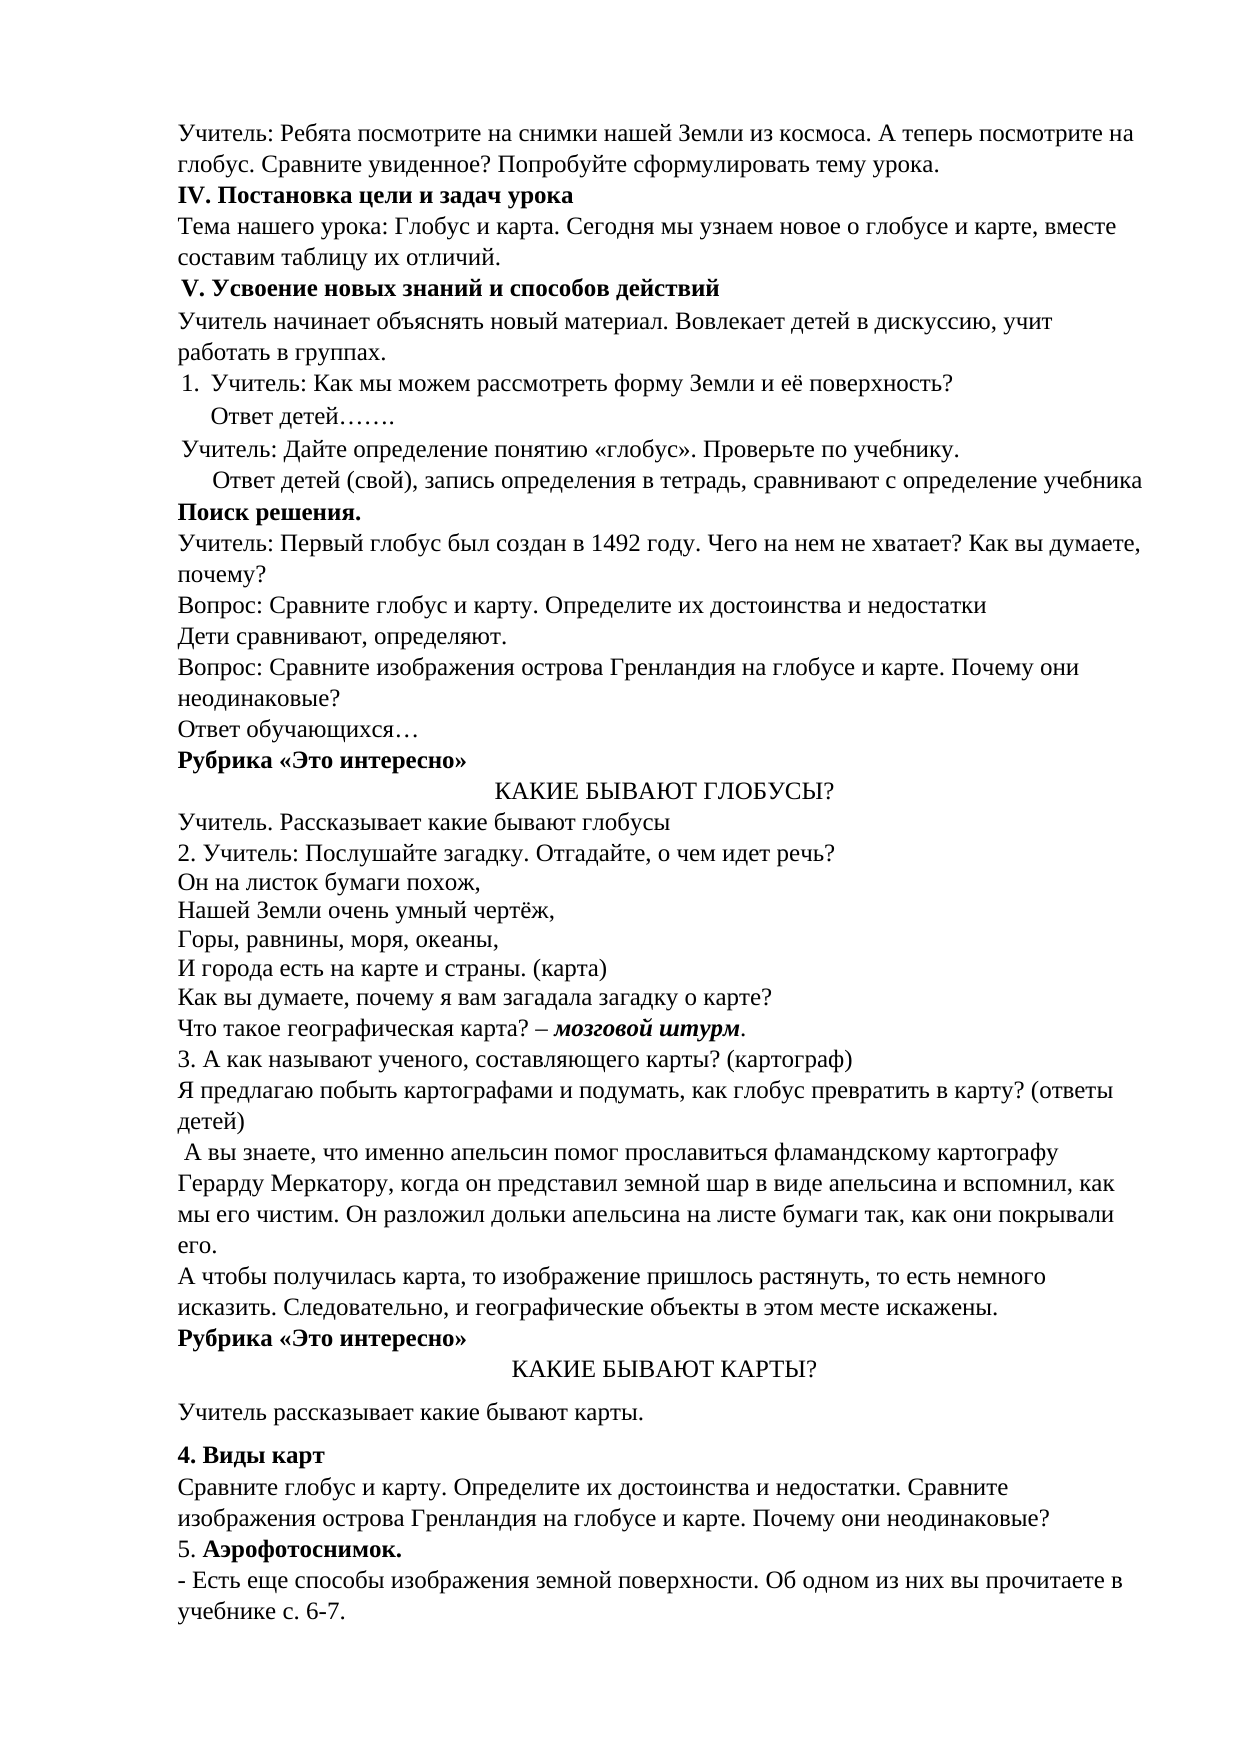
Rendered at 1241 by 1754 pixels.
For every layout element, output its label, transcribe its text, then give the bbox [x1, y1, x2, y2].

text Что такое географическая карта? – мозговой штурм. [177, 1013, 1152, 1042]
list Он на листок бумаги похож, [177, 867, 1152, 896]
text Поиск решения. [177, 497, 1152, 525]
text Рубрика «Это интересно» [177, 1323, 1152, 1352]
text IV. Постановка цели и задач урока [177, 180, 1152, 209]
text 5. Аэрофотоснимок. [177, 1534, 1152, 1562]
text Учитель: Ребята посмотрите на снимки нашей Земли из космоса. А теперь посмотрите на глобус. Сравните увиденное? Попробуйте сформулировать тему урока. [177, 118, 1152, 178]
list Учитель: Как мы можем рассмотреть форму Земли и её поверхность? [181, 368, 1152, 397]
list Нашей Земли очень умный чертёж, [177, 896, 1152, 924]
text Как вы думаете, почему я вам загадала загадку о карте? [177, 982, 1152, 1011]
text Вопрос: Сравните изображения острова Гренландия на глобусе и карте. Почему они неодинаковые? [177, 652, 1152, 712]
text КАКИЕ БЫВАЮТ КАРТЫ? [177, 1354, 1152, 1383]
list Ответ детей……. [210, 401, 1152, 430]
text Рубрика «Это интересно» [177, 745, 1152, 774]
text 3. А как называют ученого, составляющего карты? (картограф) [177, 1044, 1152, 1073]
text Я предлагаю побыть картографами и подумать, как глобус превратить в карту? (ответы детей) [177, 1075, 1152, 1135]
text А вы знаете, что именно апельсин помог прославиться фламандскому картографу Герарду Меркатору, когда он представил земной шар в виде апельсина и вспомнил, как мы его чистим. Он разложил дольки апельсина на листе бумаги так, как они покрывали его. [177, 1137, 1152, 1259]
text Вопрос: Сравните глобус и карту. Определите их достоинства и недостатки [177, 590, 1152, 618]
text Ответ обучающихся… [177, 714, 1152, 743]
text Дети сравнивают, определяют. [177, 621, 1152, 649]
list Горы, равнины, моря, океаны, [177, 924, 1152, 953]
list 2. Учитель: Послушайте загадку. Отгадайте, о чем идет речь? [177, 838, 1152, 867]
list И города есть на карте и страны. (карта) [177, 953, 1152, 982]
text Учитель рассказывает какие бывают карты. [177, 1397, 1152, 1426]
text Учитель: Первый глобус был создан в 1492 году. Чего на нем не хватает? Как вы думаете, почему? [177, 528, 1152, 587]
text КАКИЕ БЫВАЮТ ГЛОБУСЫ? [177, 776, 1152, 805]
text А чтобы получилась карта, то изображение пришлось растянуть, то есть немного исказить. Следовательно, и географические объекты в этом месте искажены. [177, 1261, 1152, 1321]
text Сравните глобус и карту. Определите их достоинства и недостатки. Сравните изображения острова Гренландия на глобусе и карте. Почему они неодинаковые? [177, 1472, 1152, 1531]
text Тема нашего урока: Глобус и карта. Сегодня мы узнаем новое о глобусе и карте, вместе составим таблицу их отличий. [177, 211, 1152, 271]
list V. Усвоение новых знаний и способов действий [181, 273, 1152, 302]
text Учитель. Рассказывает какие бывают глобусы [177, 807, 1152, 836]
text Учитель: Дайте определение понятию «глобус». Проверьте по учебнику. [181, 434, 1152, 463]
text - Есть еще способы изображения земной поверхности. Об одном из них вы прочитаете в учебнике с. 6-7. [177, 1565, 1152, 1624]
text Ответ детей (свой), запись определения в тетрадь, сравнивают с определение учебника [181, 466, 1152, 494]
text Учитель начинает объяснять новый материал. Вовлекает детей в дискуссию, учит работать в группах. [177, 306, 1152, 366]
text 4. Виды карт [177, 1441, 1152, 1469]
